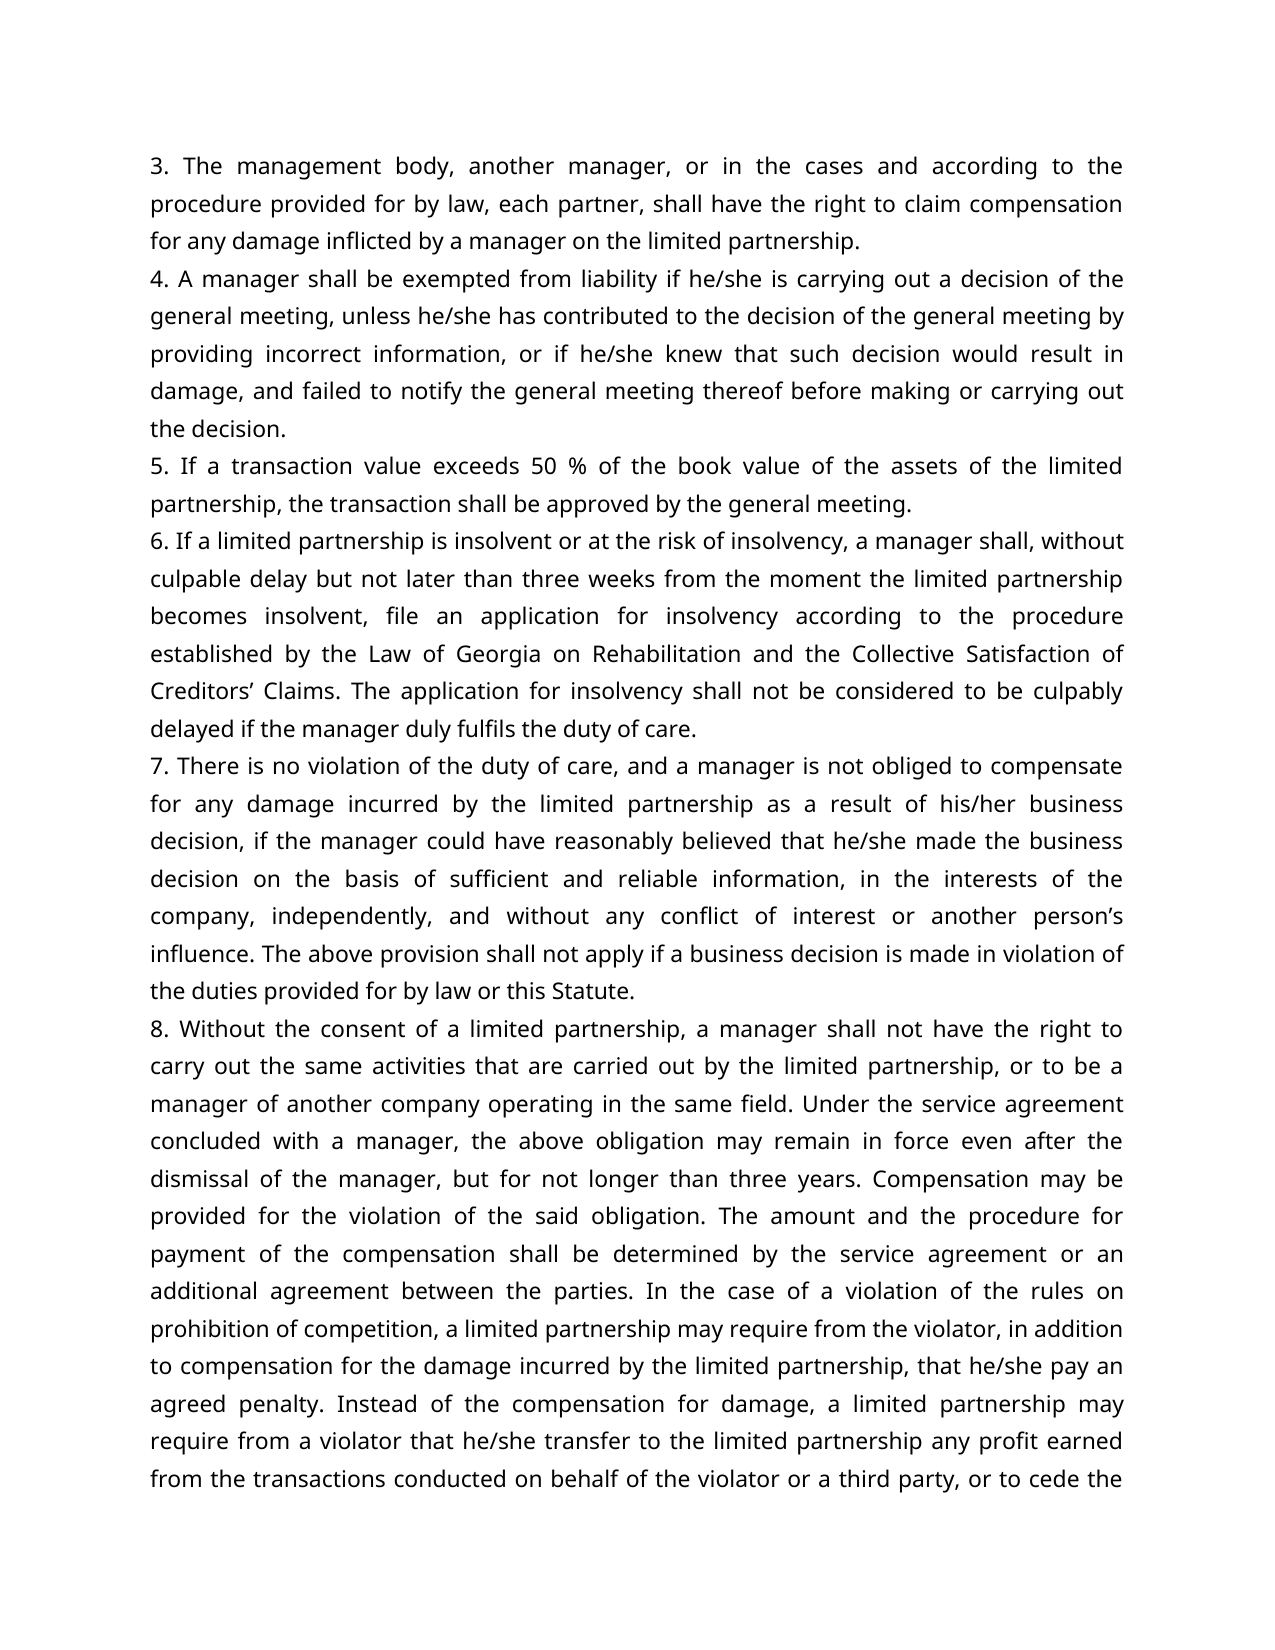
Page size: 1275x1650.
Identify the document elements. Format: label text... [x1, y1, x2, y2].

text 6. If a limited partnership is insolvent or at the risk of insolvency, a manager shall, without culpable delay but not later than three weeks from the moment the limited partnership becomes insolvent, file an application for insolvency according to the procedure established by the Law of Georgia on Rehabilitation and the Collective Satisfaction of Creditors’ Claims. The application for insolvency shall not be considered to be culpably delayed if the manager duly fulfils the duty of care. [150, 525, 1125, 744]
text 3. The management body, another manager, or in the cases and according to the procedure provided for by law, each partner, shall have the right to claim compensation for any damage inflicted by a manager on the limited partnership. [150, 150, 1125, 256]
text 4. A manager shall be exempted from liability if he/she is carrying out a decision of the general meeting, unless he/she has contributed to the decision of the general meeting by providing incorrect information, or if he/she knew that such decision would result in damage, and failed to notify the general meeting thereof before making or carrying out the decision. [150, 262, 1125, 444]
text 5. If a transaction value exceeds 50 % of the book value of the assets of the limited partnership, the transaction shall be approved by the general meeting. [150, 450, 1125, 519]
text 7. There is no violation of the duty of care, and a manager is not obliged to compensate for any damage incurred by the limited partnership as a result of his/her business decision, if the manager could have reasonably believed that he/she made the business decision on the basis of sufficient and reliable information, in the interests of the company, independently, and without any conflict of interest or another person’s influence. The above provision shall not apply if a business decision is made in violation of the duties provided for by law or this Statute. [150, 750, 1125, 1006]
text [150, 1012, 1125, 1494]
